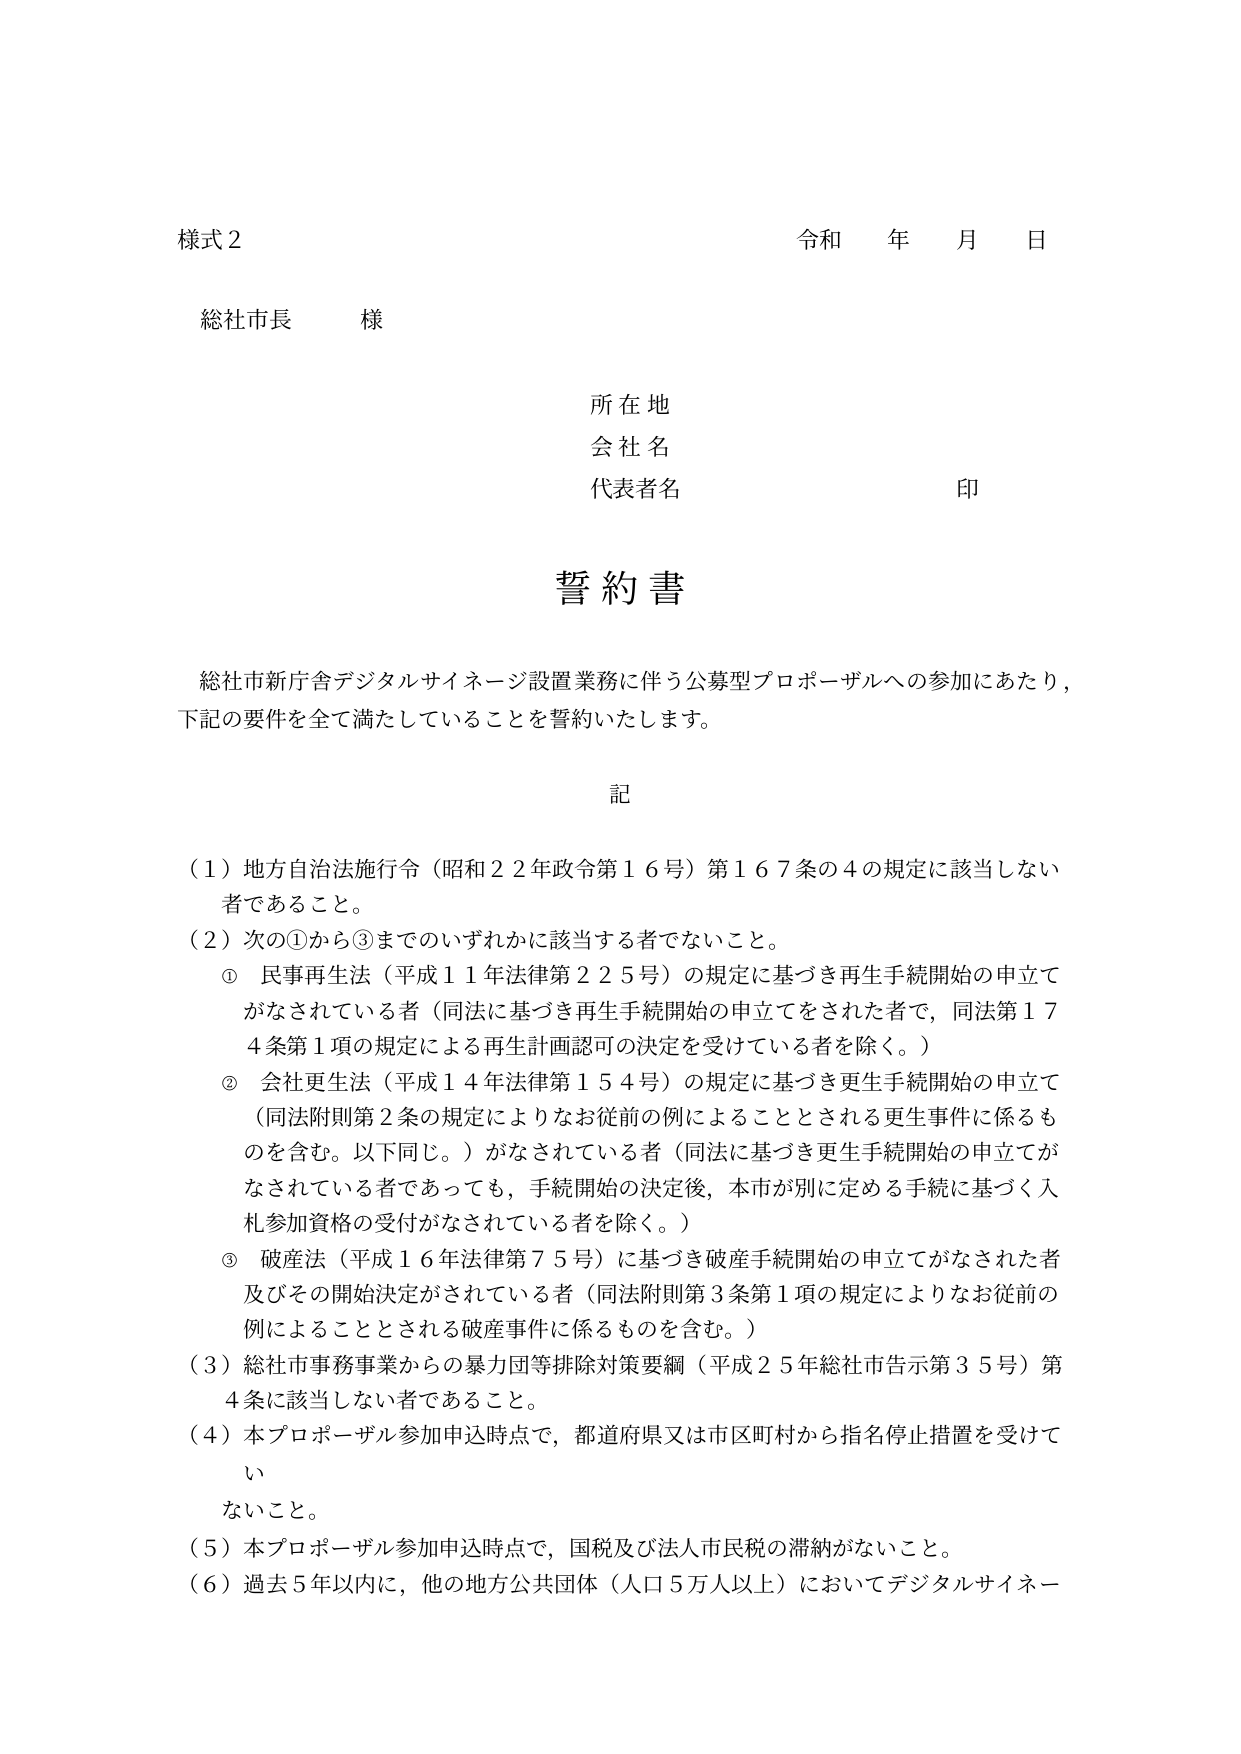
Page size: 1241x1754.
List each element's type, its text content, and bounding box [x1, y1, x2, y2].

text ③ 破産法（平成１６年法律第７５号）に基づき破産手続開始の申立てがなされた者及びその開始決定がされている者（同法附則第３条第１項の規定によりなお従前の例によることとされる破産事件に係るものを含む。） [221, 1239, 1063, 1345]
text （２）次の①から③までのいずれかに該当する者でないこと。 [177, 920, 1063, 955]
text 総社市新庁舎デジタルサイネージ設置業務に伴う公募型プロポーザルへの参加にあたり，下記の要件を全て満たしていることを誓約いたします。 [177, 662, 1063, 737]
text ないこと。 [221, 1491, 1063, 1528]
text 会 社 名 [177, 427, 1063, 464]
text （１）地方自治法施行令（昭和２２年政令第１６号）第１６７条の４の規定に該当しない者であること。 [177, 849, 1063, 920]
text （４）本プロポーザル参加申込時点で，都道府県又は市区町村から指名停止措置を受けてい [177, 1416, 1063, 1491]
text 所 在 地 [177, 384, 1063, 422]
text （５）本プロポーザル参加申込時点で，国税及び法人市民税の滞納がないこと。 [177, 1528, 1063, 1564]
subtitle 記 [177, 774, 1063, 812]
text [177, 1564, 1063, 1599]
text 代表者名 印 [177, 469, 1063, 507]
text ① 民事再生法（平成１１年法律第２２５号）の規定に基づき再生手続開始の申立てがなされている者（同法に基づき再生手続開始の申立てをされた者で，同法第１７４条第１項の規定による再生計画認可の決定を受けている者を除く。） [221, 955, 1063, 1062]
text 様式２ 令和 年 月 日 [177, 220, 1063, 258]
text 誓 約 書 [177, 549, 1063, 624]
text ② 会社更生法（平成１４年法律第１５４号）の規定に基づき更生手続開始の申立て（同法附則第２条の規定によりなお従前の例によることとされる更生事件に係るものを含む。以下同じ。）がなされている者（同法に基づき更生手続開始の申立てがなされている者であっても，手続開始の決定後，本市が別に定める手続に基づく入札参加資格の受付がなされている者を除く。） [221, 1062, 1063, 1239]
text 総社市長 様 [177, 300, 1063, 337]
text （３）総社市事務事業からの暴力団等排除対策要綱（平成２５年総社市告示第３５号）第４条に該当しない者であること。 [177, 1345, 1063, 1416]
